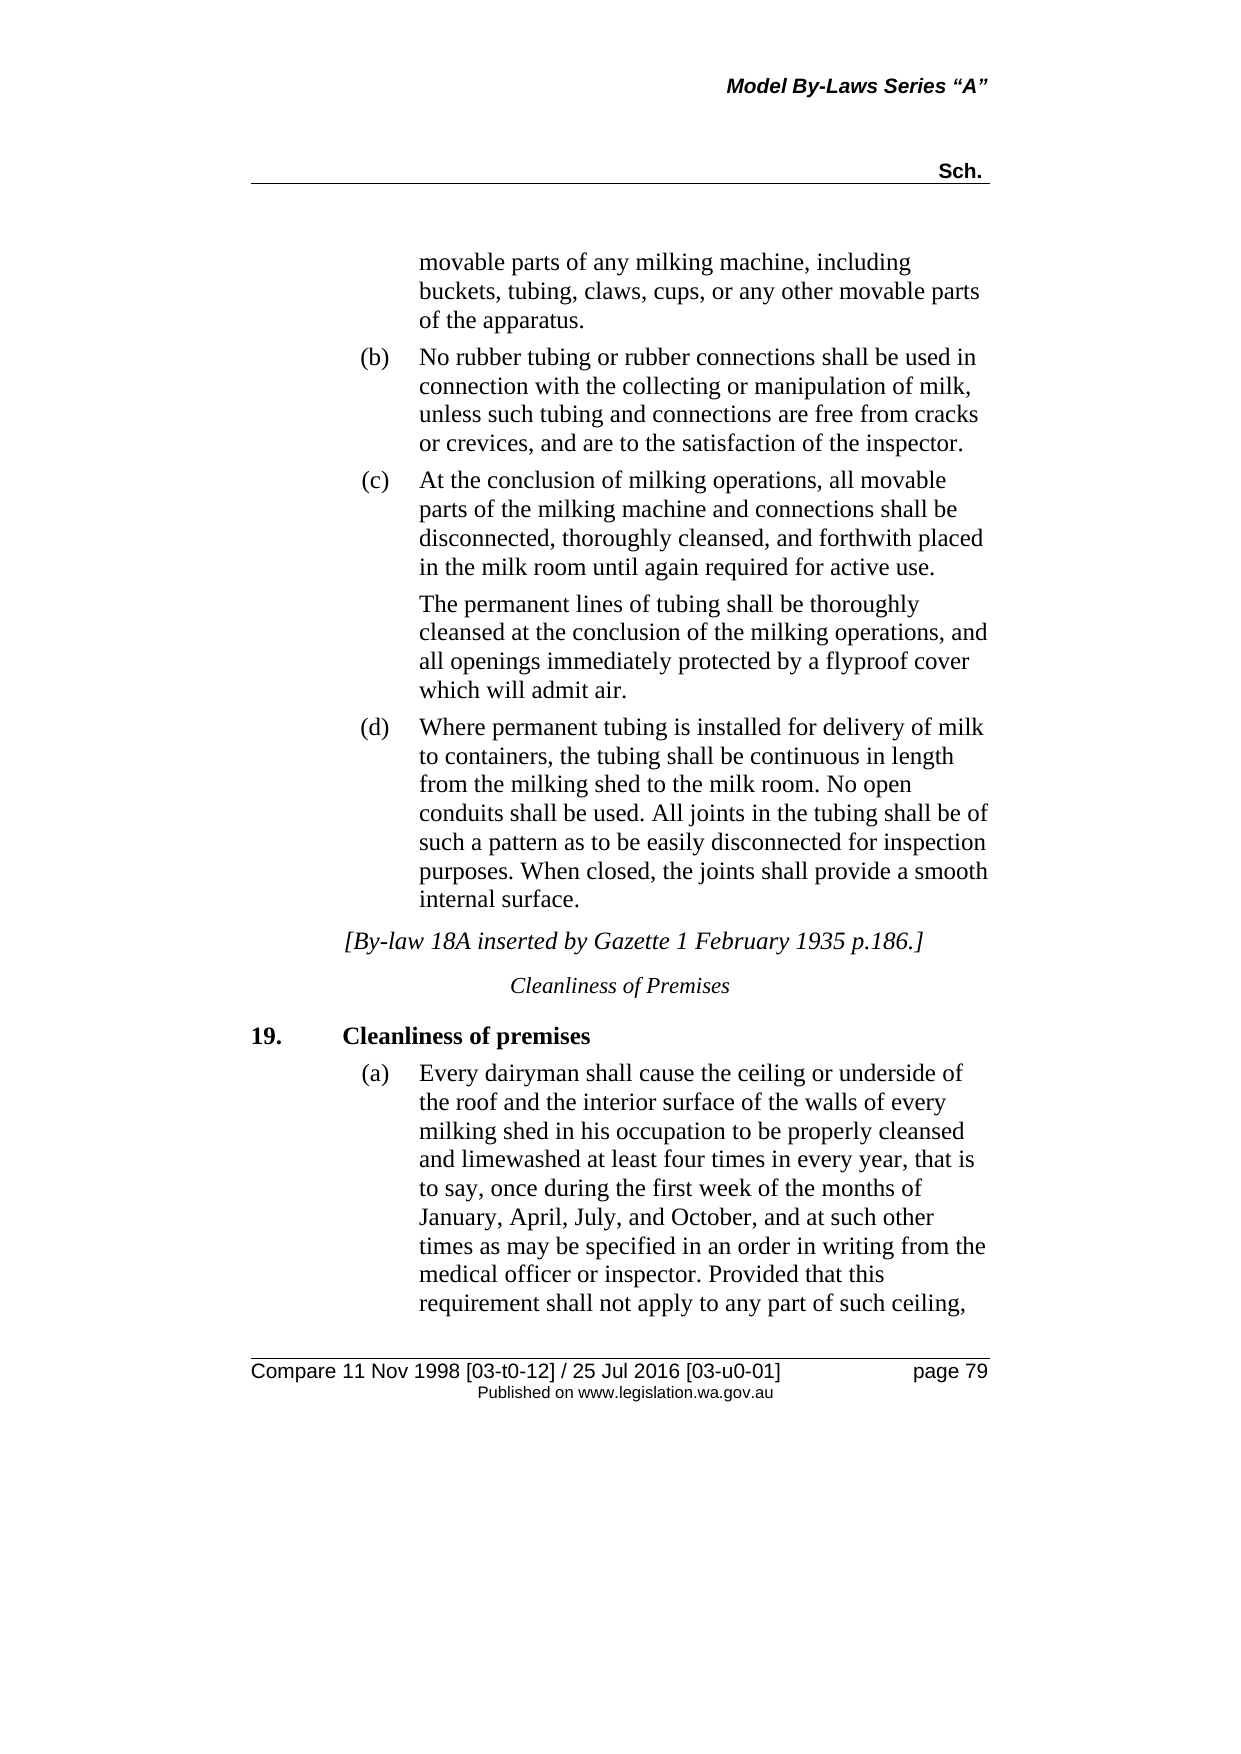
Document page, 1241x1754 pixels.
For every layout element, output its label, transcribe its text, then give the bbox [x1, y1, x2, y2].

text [251, 1058, 990, 1317]
text (c) At the conclusion of milking operations, all movable parts of the milking machine and connections shall be disconnected, thoroughly cleansed, and forthwith placed in the milk room until again required for active use. [251, 465, 990, 580]
text (b) No rubber tubing or rubber connections shall be used in connection with the collecting or manipulation of milk, unless such tubing and connections are free from cracks or crevices, and are to the satisfaction of the inspector. [251, 342, 990, 457]
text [251, 247, 990, 334]
text (d) Where permanent tubing is installed for delivery of milk to containers, the tubing shall be continuous in length from the milking shed to the milk room. No open conduits shall be used. All joints in the tubing shall be of such a pattern as to be easily disconnected for inspection purposes. When closed, the joints shall provide a smooth internal surface. [251, 712, 990, 913]
subtitle Cleanliness of Premises [251, 971, 990, 998]
subtitle 19. Cleanliness of premises [251, 1021, 990, 1050]
text [By-law 18A inserted by Gazette 1 February 1935 p.186.] [251, 926, 990, 954]
text The permanent lines of tubing shall be thoroughly cleansed at the conclusion of the milking operations, and all openings immediately protected by a flyproof cover which will admit air. [251, 589, 990, 704]
